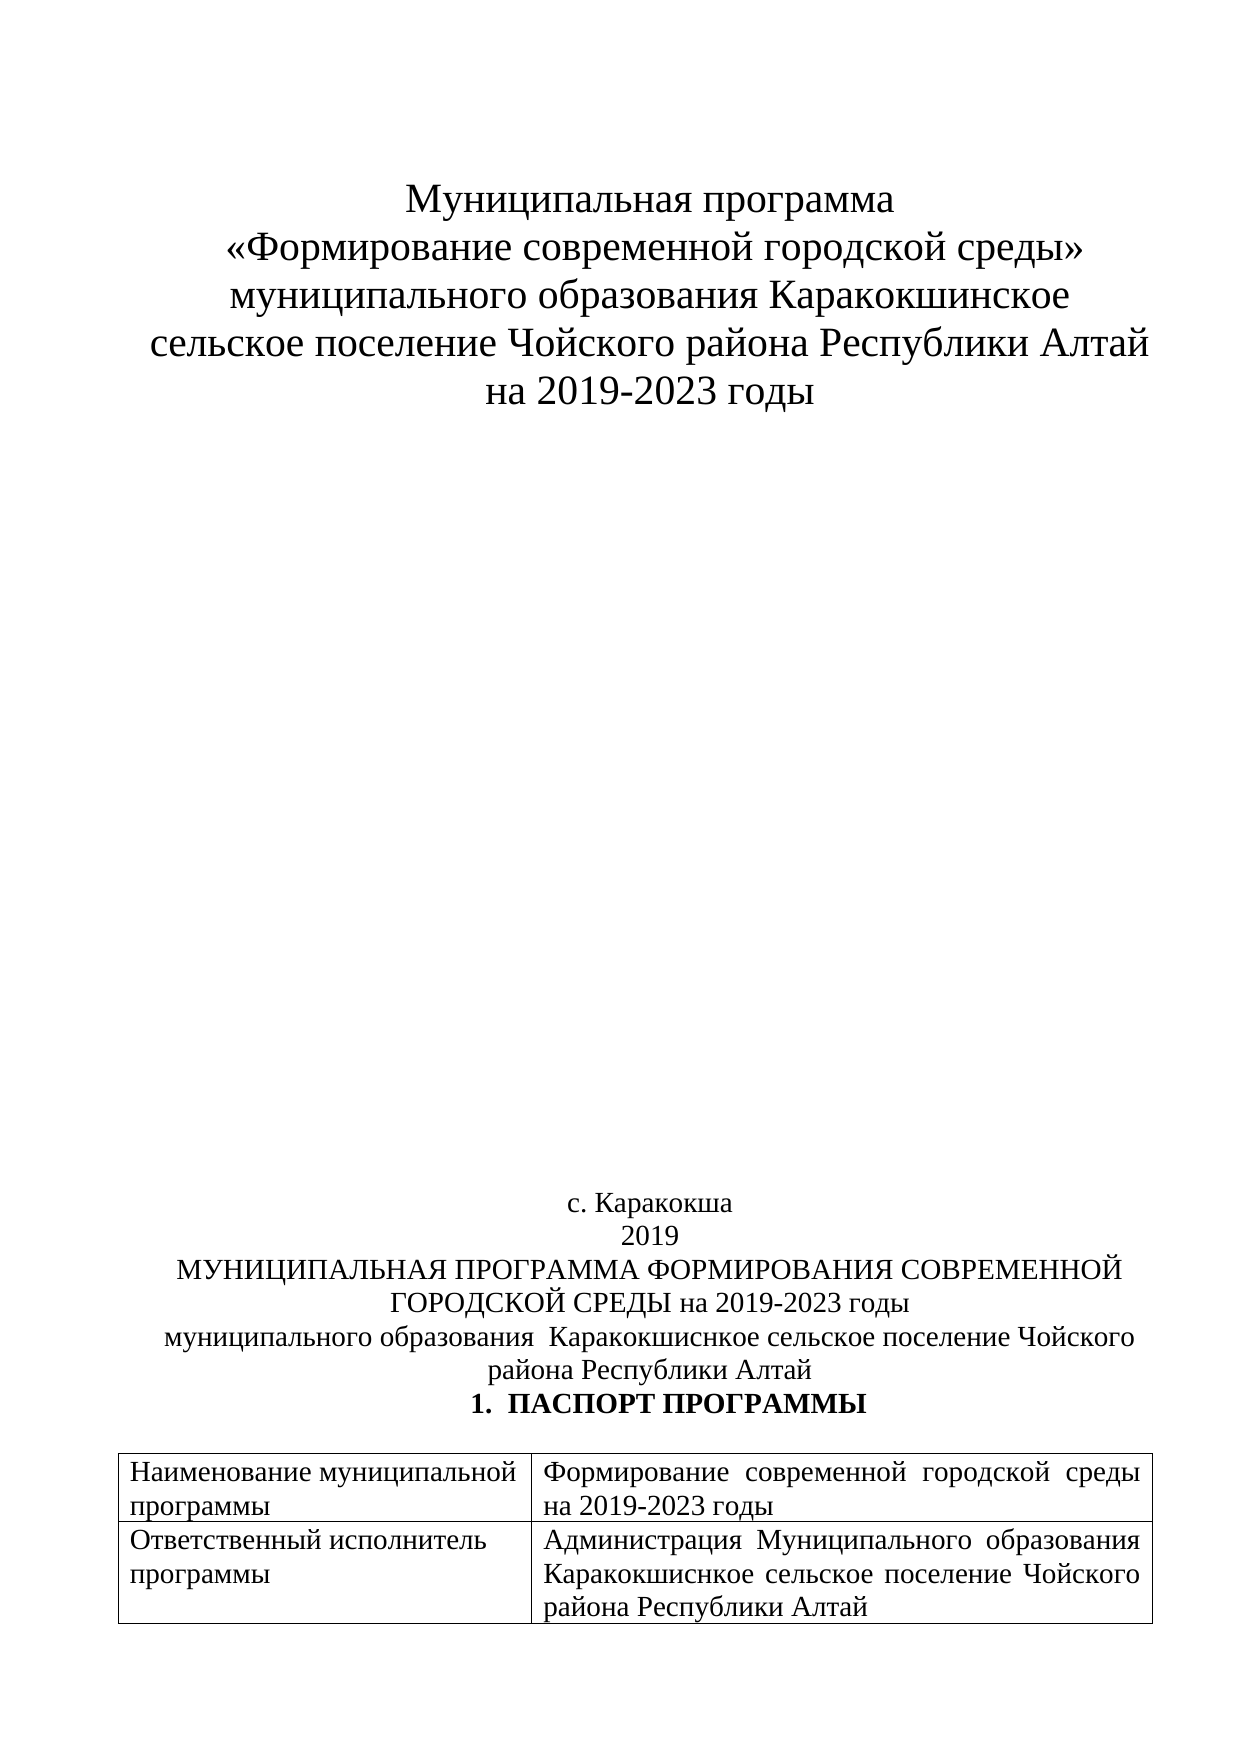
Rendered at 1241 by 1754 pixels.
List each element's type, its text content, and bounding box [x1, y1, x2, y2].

title на 2019-2023 годы [148, 365, 1152, 413]
title Муниципальная программа [148, 174, 1152, 222]
table_cell Администрация Муниципального образования Каракокшиснкое сельское поселение Чойского района Республики Алтай [532, 1522, 1152, 1623]
text 2019 [148, 1218, 1152, 1252]
text муниципального образования Каракокшиснкое сельское поселение Чойского района Республики Алтай [148, 1319, 1152, 1386]
table_header Формирование современной городской среды на 2019-2023 годы [532, 1454, 1152, 1521]
table_cell Ответственный исполнитель программы [119, 1522, 531, 1623]
table_header Наименование муниципальной программы [119, 1454, 531, 1521]
text МУНИЦИПАЛЬНАЯ ПРОГРАММА ФОРМИРОВАНИЯ СОВРЕМЕННОЙ ГОРОДСКОЙ СРЕДЫ на 2019-2023 годы [148, 1252, 1152, 1319]
text с. Каракокша [148, 1185, 1152, 1218]
list ПАСПОРТ ПРОГРАММЫ [185, 1386, 1152, 1419]
title «Формирование современной городской среды» муниципального образования Каракокшинское сельское поселение Чойского района Республики Алтай [148, 222, 1152, 365]
